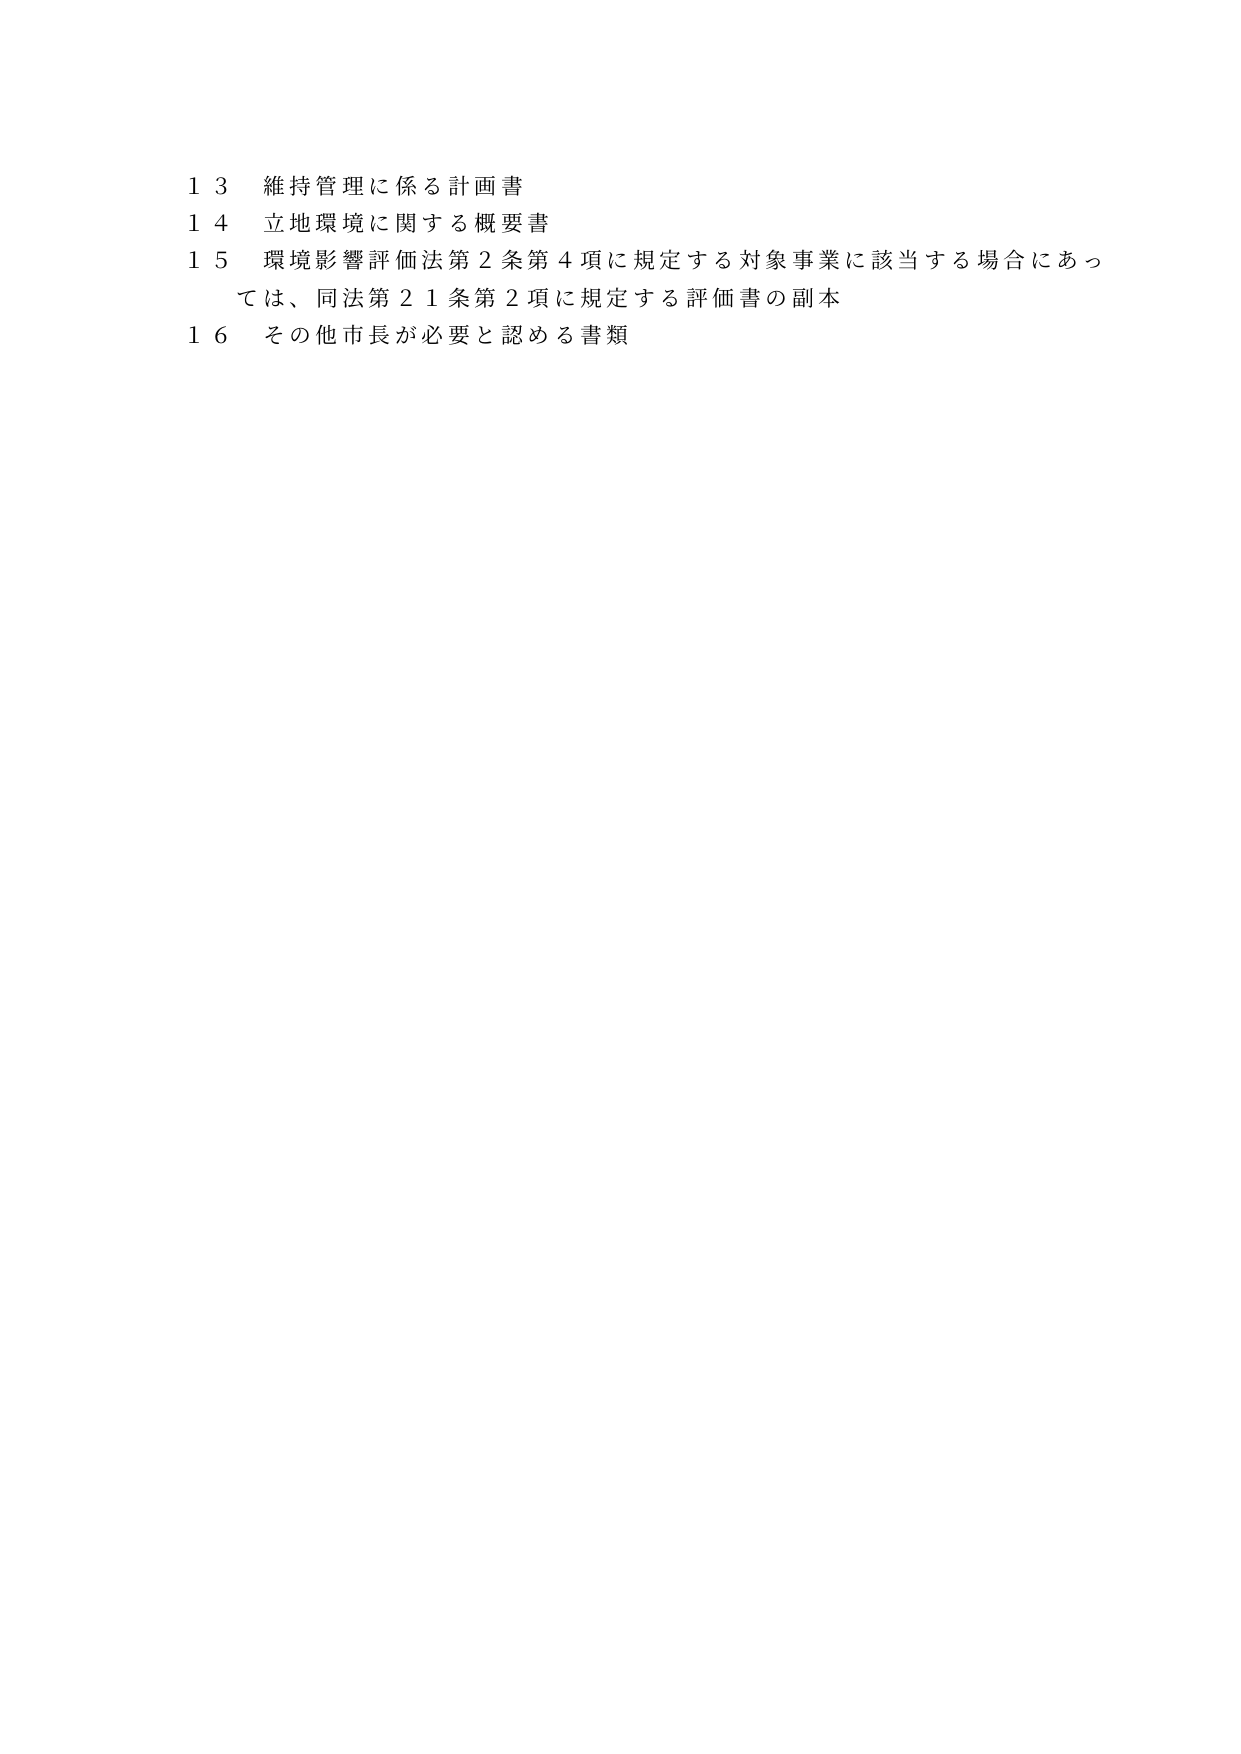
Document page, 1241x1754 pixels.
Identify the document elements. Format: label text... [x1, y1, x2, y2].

text １３ 維持管理に係る計画書 [131, 167, 1110, 204]
text １６ その他市長が必要と認める書類 [131, 315, 1110, 352]
text １５ 環境影響評価法第２条第４項に規定する対象事業に該当する場合にあっては、同法第２１条第２項に規定する評価書の副本 [177, 241, 1110, 315]
text １４ 立地環境に関する概要書 [131, 204, 1110, 241]
